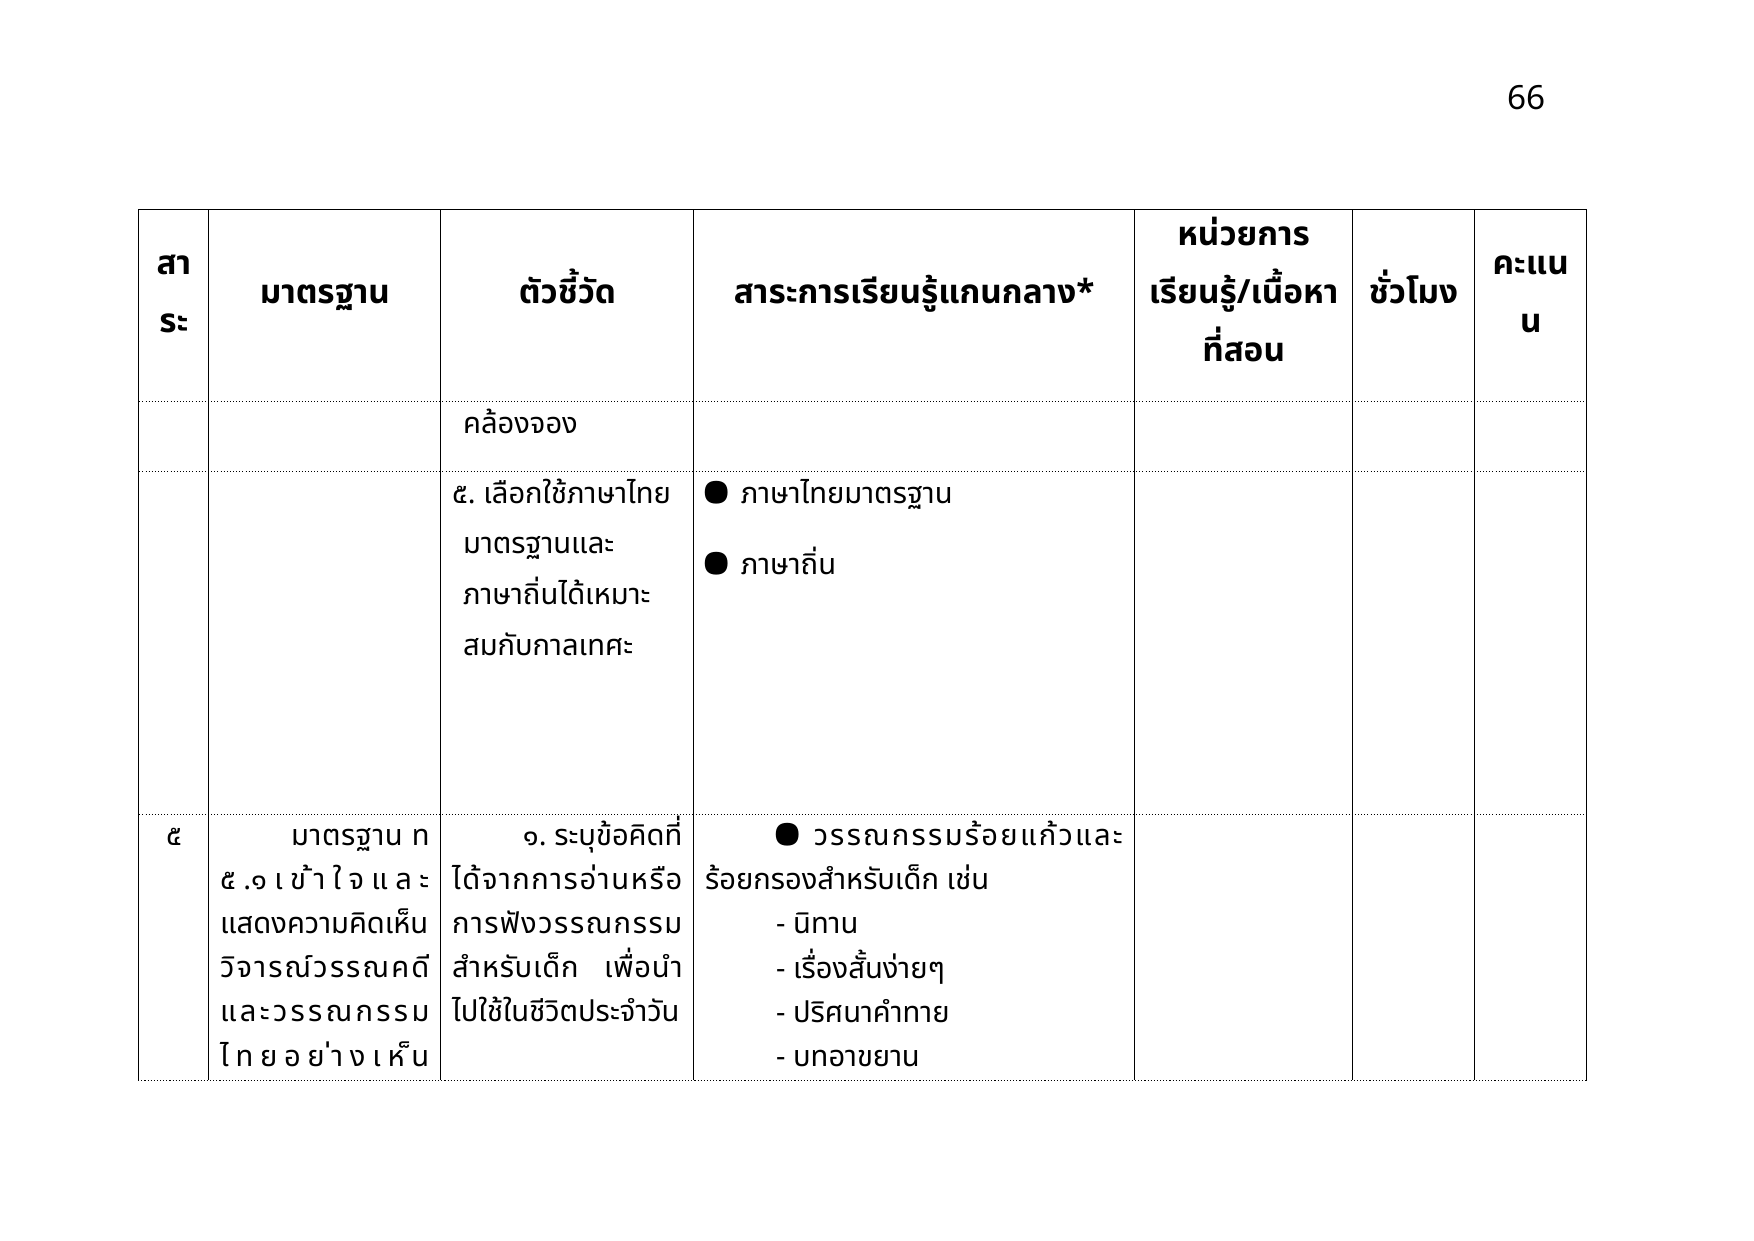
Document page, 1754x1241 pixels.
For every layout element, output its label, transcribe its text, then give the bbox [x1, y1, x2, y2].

table_header คะแนน [1475, 210, 1586, 401]
table_cell [139, 471, 208, 813]
table_cell ๕ [139, 814, 208, 1080]
table_cell ๕. เลือกใช้ภาษาไทยมาตรฐานและ ภาษาถิ่นได้เหมาะสมกับกาลเทศะ [441, 471, 693, 813]
table_cell [1353, 814, 1474, 1080]
table_cell [1475, 471, 1586, 813]
table_cell [1135, 471, 1352, 813]
table_cell [1353, 401, 1474, 471]
table_cell [1135, 401, 1352, 471]
table_cell [1475, 814, 1586, 1080]
table_header สาระ [139, 210, 208, 401]
table_header สาระการเรียนรู้แกนกลาง* [694, 210, 1134, 401]
table_header ตัวชี้วัด [441, 210, 693, 401]
table_cell [209, 471, 440, 813]
table_header มาตรฐาน [209, 210, 440, 401]
table_cell [209, 401, 440, 471]
table_cell วรรณกรรมร้อยแก้วและร้อยกรองสำหรับเด็ก เช่น - นิทาน - เรื่องสั้นง่ายๆ - ปริศนาคำทาย - บทอาขยาน - บทร้อยกรอง - วรรณคดีและวรรณกรรมในบทเรียน [694, 814, 1134, 1080]
table_header ชั่วโมง [1353, 210, 1474, 401]
table_cell คำคล้องจอง [694, 401, 1134, 471]
table_cell [139, 401, 208, 471]
table_cell มาตรฐาน ท ๕.๑เข้าใจและแสดงความคิดเห็น วิจารณ์วรรณคดีและวรรณกรรมไทยอย่างเห็นคุณค่าและนำมาประยุกต์ใช้ในชีวิตจริง [209, 814, 440, 1080]
table_cell ๑. ระบุข้อคิดที่ได้จากการอ่านหรือการฟังวรรณกรรมสำหรับเด็ก เพื่อนำไปใช้ในชีวิตประจำวัน [441, 814, 693, 1080]
table_cell [1353, 471, 1474, 813]
table_cell ภาษาไทยมาตรฐาน ภาษาถิ่น [694, 471, 1134, 813]
table_cell [1475, 401, 1586, 471]
table_cell [1135, 814, 1352, 1080]
table_header หน่วยการเรียนรู้/เนื้อหาที่สอน [1135, 210, 1352, 401]
table_cell ๔. บอกลักษณะคำคล้องจอง [441, 401, 693, 471]
